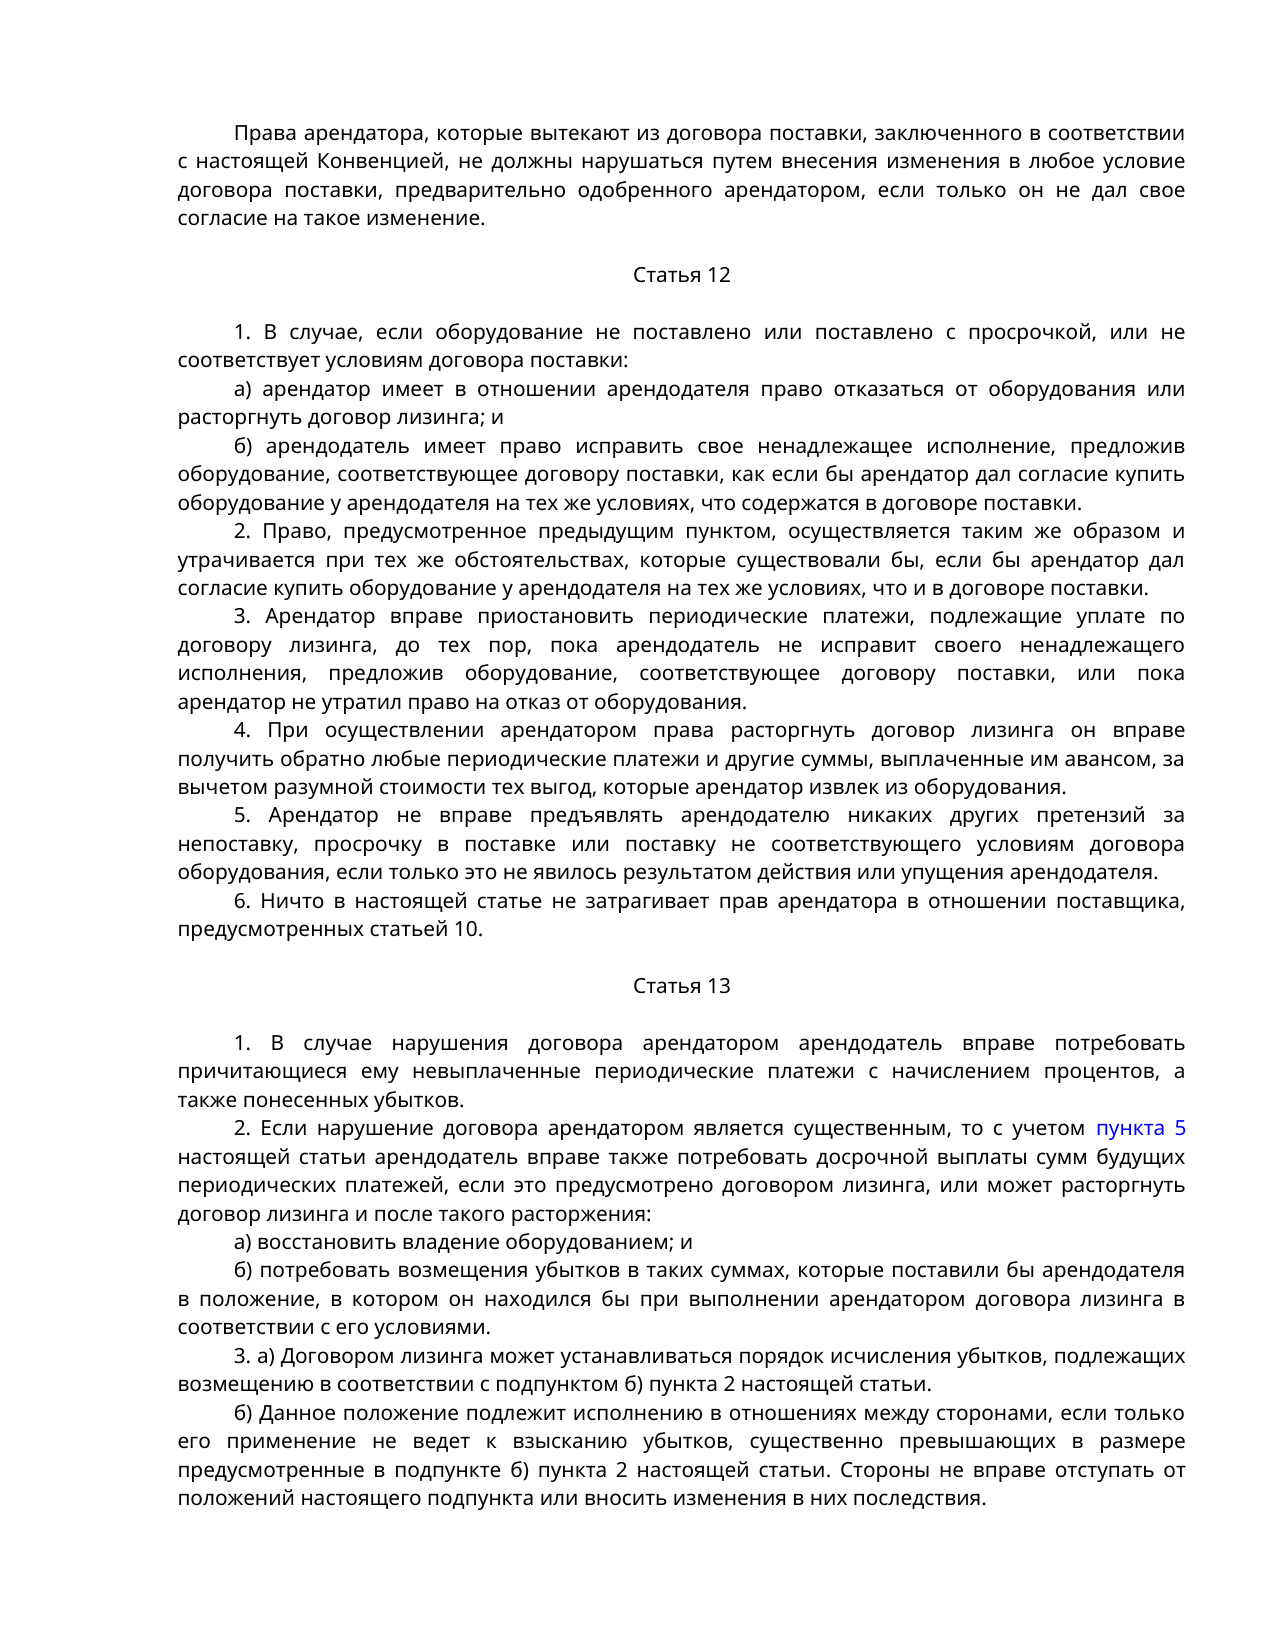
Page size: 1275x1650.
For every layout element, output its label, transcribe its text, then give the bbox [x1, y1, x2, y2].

text 3. Арендатор вправе приостановить периодические платежи, подлежащие уплате по договору лизинга, до тех пор, пока арендодатель не исправит своего ненадлежащего исполнения, предложив оборудование, соответствующее договору поставки, или пока арендатор не утратил право на отказ от оборудования. [177, 602, 1186, 715]
text б) арендодатель имеет право исправить свое ненадлежащее исполнение, предложив оборудование, соответствующее договору поставки, как если бы арендатор дал согласие купить оборудование у арендодателя на тех же условиях, что содержатся в договоре поставки. [177, 431, 1186, 516]
text 1. В случае нарушения договора арендатором арендодатель вправе потребовать причитающиеся ему невыплаченные периодические платежи с начислением процентов, а также понесенных убытков. [177, 1028, 1186, 1113]
text 3. а) Договором лизинга может устанавливаться порядок исчисления убытков, подлежащих возмещению в соответствии с подпунктом б) пункта 2 настоящей статьи. [177, 1341, 1186, 1398]
text а) арендатор имеет в отношении арендодателя право отказаться от оборудования или расторгнуть договор лизинга; и [177, 374, 1186, 431]
text б) Данное положение подлежит исполнению в отношениях между сторонами, если только его применение не ведет к взысканию убытков, существенно превышающих в размере предусмотренные в подпункте б) пункта 2 настоящей статьи. Стороны не вправе отступать от положений настоящего подпункта или вносить изменения в них последствия. [177, 1398, 1186, 1512]
text а) восстановить владение оборудованием; и [177, 1227, 1186, 1256]
text 2. Если нарушение договора арендатором является существенным, то с учетом пункта 5 настоящей статьи арендодатель вправе также потребовать досрочной выплаты сумм будущих периодических платежей, если это предусмотрено договором лизинга, или может расторгнуть договор лизинга и после такого расторжения: [177, 1113, 1186, 1227]
text 1. В случае, если оборудование не поставлено или поставлено с просрочкой, или не соответствует условиям договора поставки: [177, 317, 1186, 374]
text 6. Ничто в настоящей статье не затрагивает прав арендатора в отношении поставщика, предусмотренных статьей 10. [177, 886, 1186, 943]
text Статья 13 [177, 971, 1186, 1000]
text Права арендатора, которые вытекают из договора поставки, заключенного в соответствии с настоящей Конвенцией, не должны нарушаться путем внесения изменения в любое условие договора поставки, предварительно одобренного арендатором, если только он не дал свое согласие на такое изменение. [177, 118, 1186, 232]
text б) потребовать возмещения убытков в таких суммах, которые поставили бы арендодателя в положение, в котором он находился бы при выполнении арендатором договора лизинга в соответствии с его условиями. [177, 1256, 1186, 1341]
text 4. При осуществлении арендатором права расторгнуть договор лизинга он вправе получить обратно любые периодические платежи и другие суммы, выплаченные им авансом, за вычетом разумной стоимости тех выгод, которые арендатор извлек из оборудования. [177, 715, 1186, 801]
text 5. Арендатор не вправе предъявлять арендодателю никаких других претензий за непоставку, просрочку в поставке или поставку не соответствующего условиям договора оборудования, если только это не явилось результатом действия или упущения арендодателя. [177, 801, 1186, 886]
text Статья 12 [177, 260, 1186, 289]
text 2. Право, предусмотренное предыдущим пунктом, осуществляется таким же образом и утрачивается при тех же обстоятельствах, которые существовали бы, если бы арендатор дал согласие купить оборудование у арендодателя на тех же условиях, что и в договоре поставки. [177, 516, 1186, 602]
